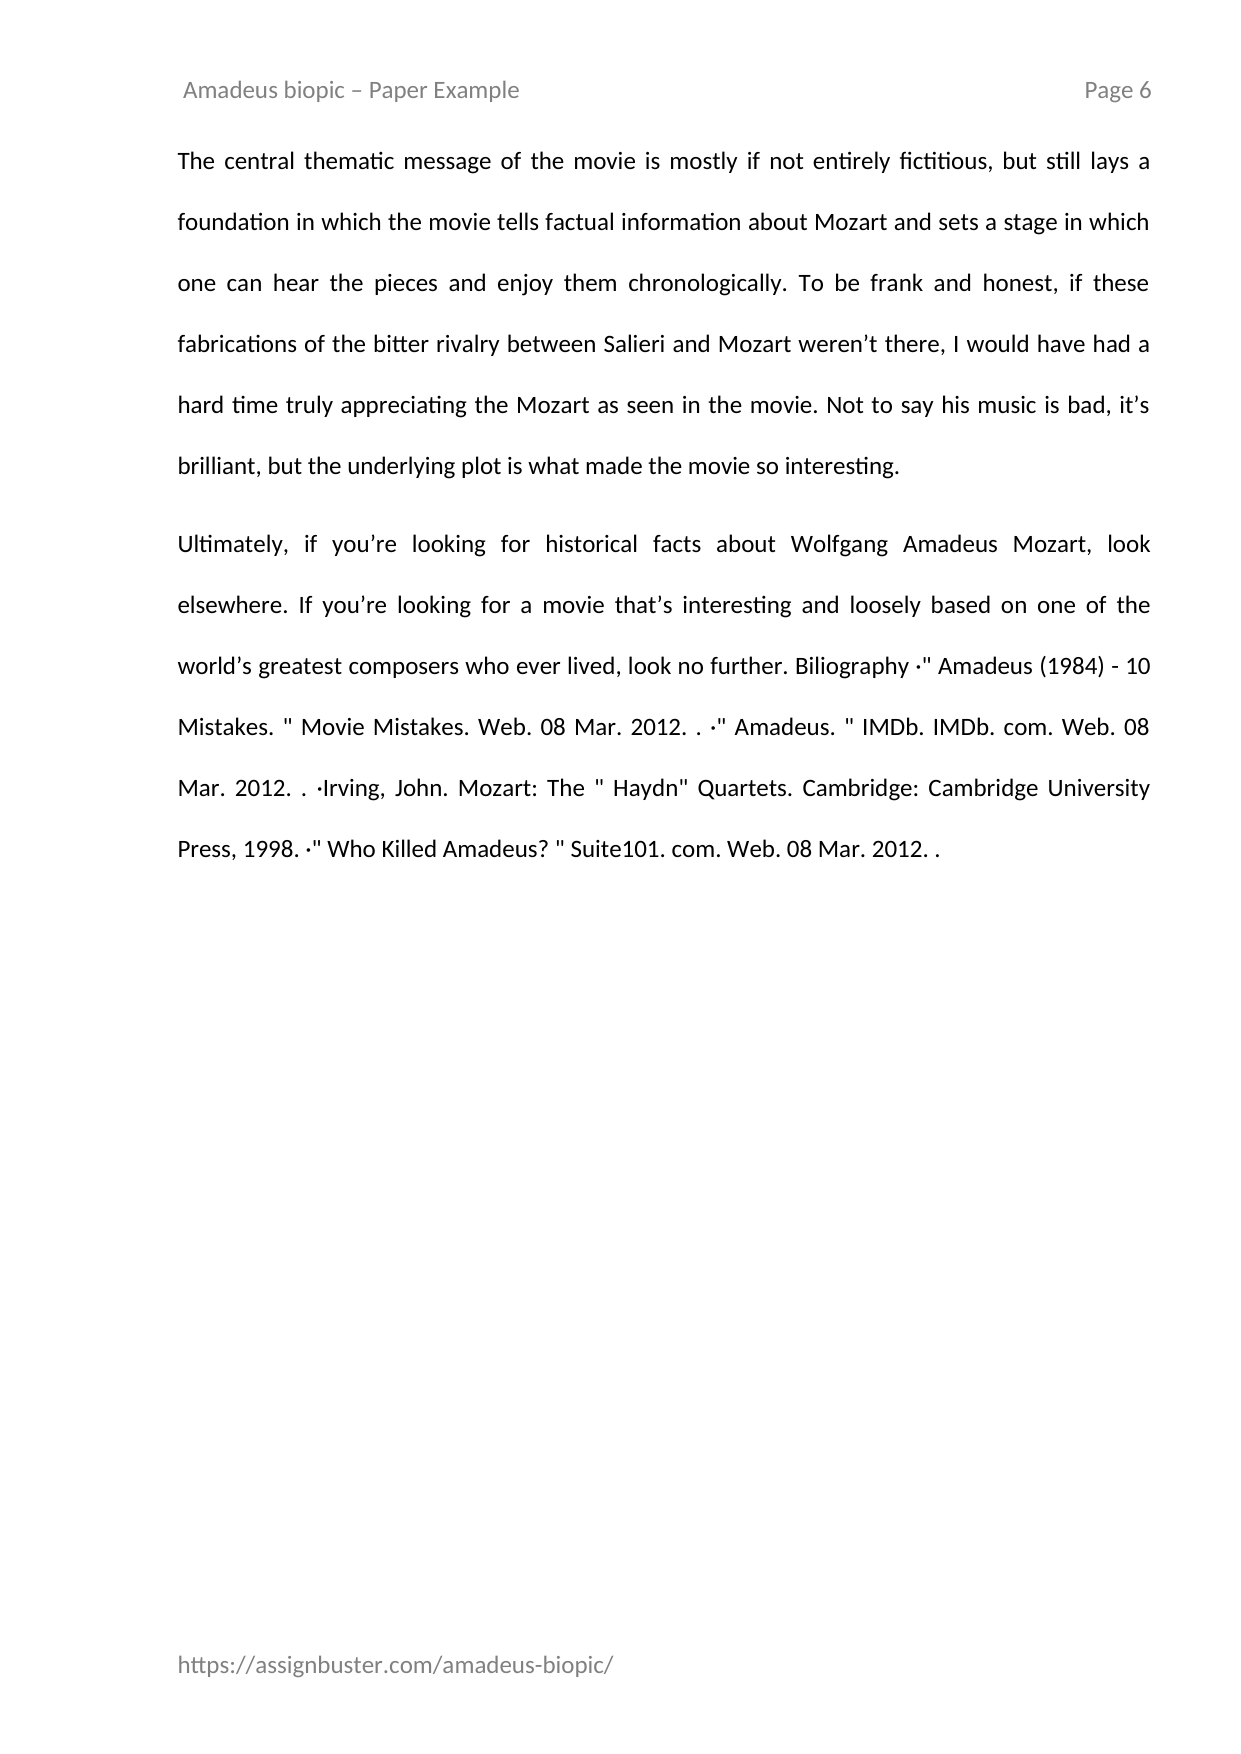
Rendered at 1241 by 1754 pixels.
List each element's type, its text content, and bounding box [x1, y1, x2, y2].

text Ultimately, if you’re looking for historical facts about Wolfgang Amadeus Mozart, look elsewhere. If you’re looking for a movie that’s interesting and loosely based on one of the world’s greatest composers who ever lived, look no further. Biliography ·" Amadeus (1984) - 10 Mistakes. " Movie Mistakes. Web. 08 Mar. 2012. . ·" Amadeus. " IMDb. IMDb. com. Web. 08 Mar. 2012. . ·Irving, John. Mozart: The " Haydn" Quartets. Cambridge: Cambridge University Press, 1998. ·" Who Killed Amadeus? " Suite101. com. Web. 08 Mar. 2012. . [177, 528, 1152, 864]
text The central thematic message of the movie is mostly if not entirely fictitious, but still lays a foundation in which the movie tells factual information about Mozart and sets a stage in which one can hear the pieces and enjoy them chronologically. To be frank and honest, if these fabrications of the bitter rivalry between Salieri and Mozart weren’t there, I would have had a hard time truly appreciating the Mozart as seen in the movie. Not to say his music is bad, it’s brilliant, but the underlying plot is what made the movie so interesting. [177, 145, 1152, 481]
